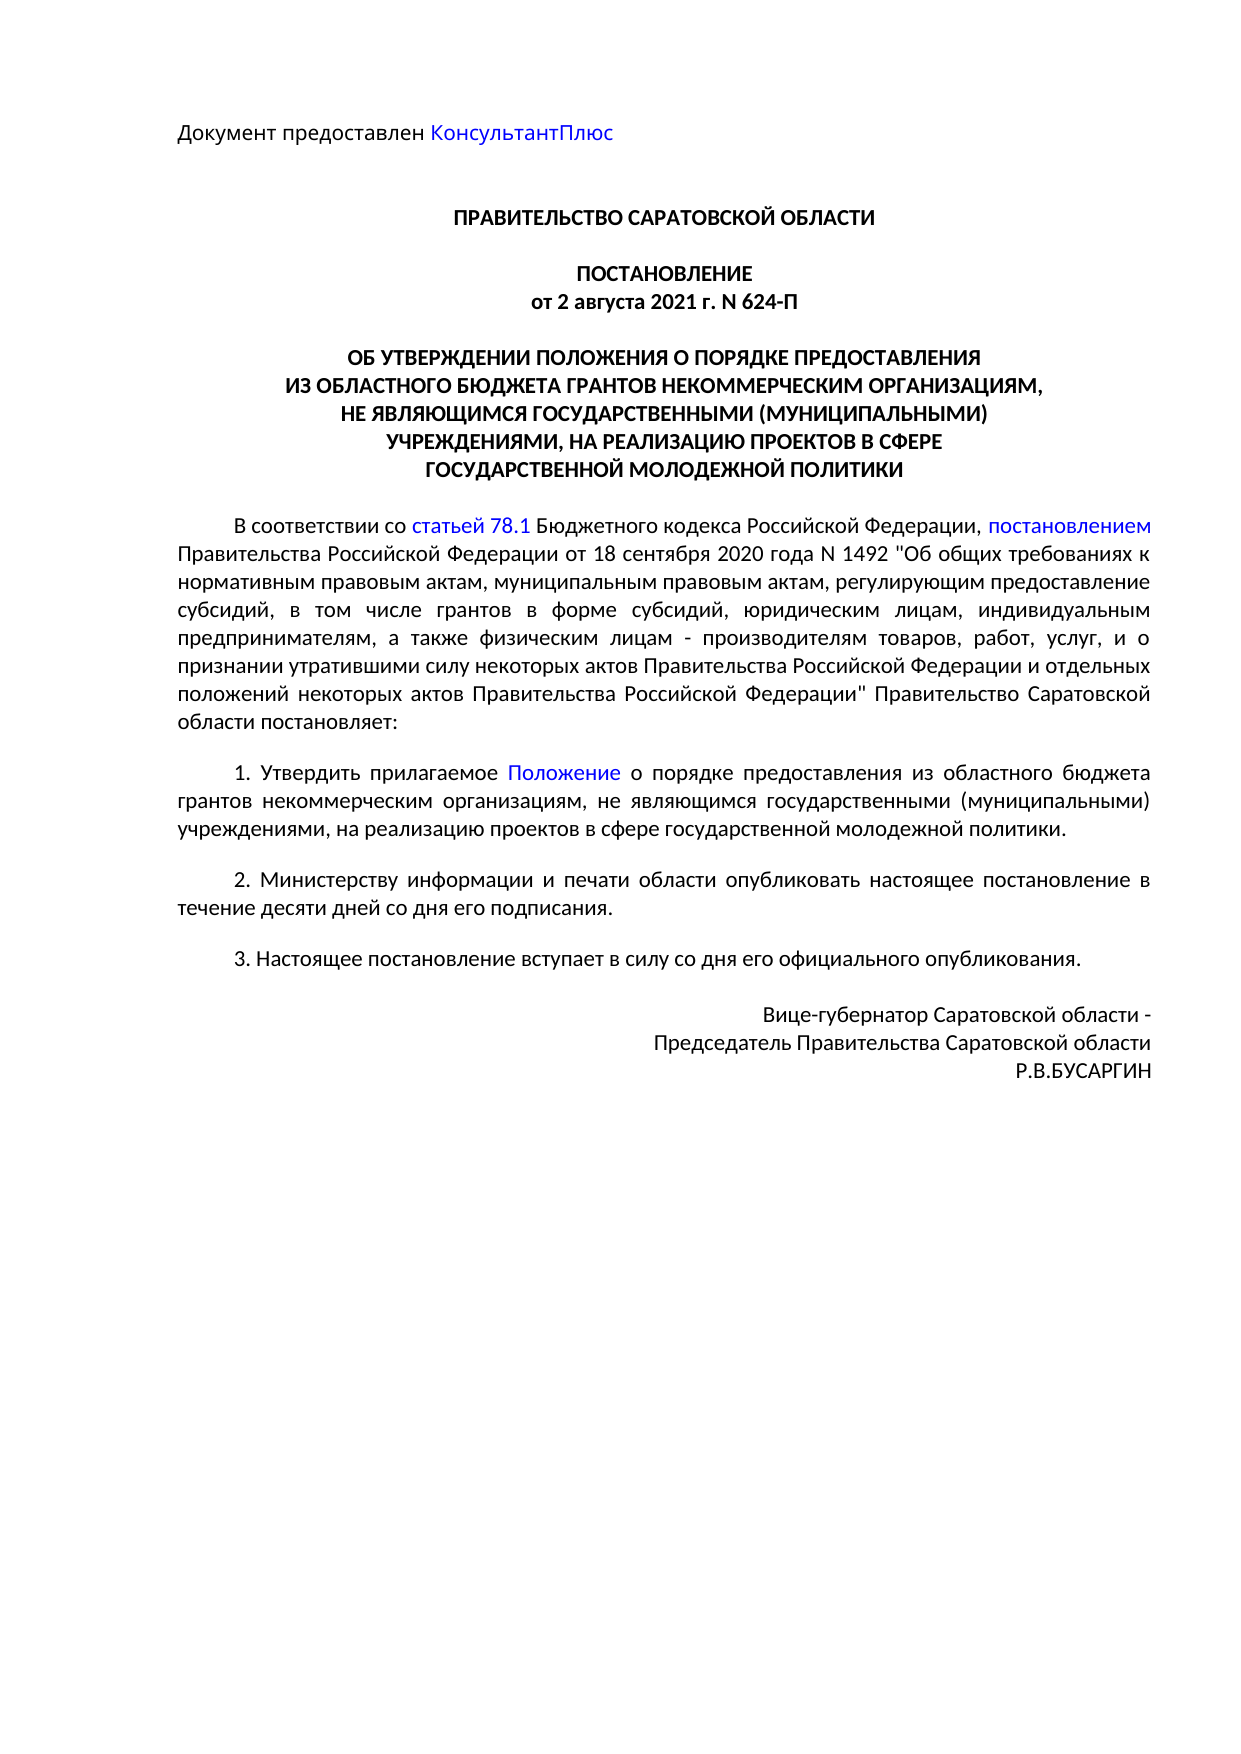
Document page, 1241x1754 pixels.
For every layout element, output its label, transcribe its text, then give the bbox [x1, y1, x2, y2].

title НЕ ЯВЛЯЮЩИМСЯ ГОСУДАРСТВЕННЫМИ (МУНИЦИПАЛЬНЫМИ) [177, 399, 1152, 427]
title ПОСТАНОВЛЕНИЕ [177, 259, 1152, 287]
title ИЗ ОБЛАСТНОГО БЮДЖЕТА ГРАНТОВ НЕКОММЕРЧЕСКИМ ОРГАНИЗАЦИЯМ, [177, 371, 1152, 399]
title ПРАВИТЕЛЬСТВО САРАТОВСКОЙ ОБЛАСТИ [177, 203, 1152, 231]
text Председатель Правительства Саратовской области [177, 1028, 1152, 1056]
title от 2 августа 2021 г. N 624-П [177, 287, 1152, 315]
title УЧРЕЖДЕНИЯМИ, НА РЕАЛИЗАЦИЮ ПРОЕКТОВ В СФЕРЕ [177, 427, 1152, 455]
text 1. Утвердить прилагаемое Положение о порядке предоставления из областного бюджета грантов некоммерческим организациям, не являющимся государственными (муниципальными) учреждениями, на реализацию проектов в сфере государственной молодежной политики. [177, 758, 1152, 842]
text Р.В.БУСАРГИН [177, 1056, 1152, 1084]
text Вице-губернатор Саратовской области - [177, 1000, 1152, 1028]
title ГОСУДАРСТВЕННОЙ МОЛОДЕЖНОЙ ПОЛИТИКИ [177, 455, 1152, 483]
text В соответствии со статьей 78.1 Бюджетного кодекса Российской Федерации, постановлением Правительства Российской Федерации от 18 сентября 2020 года N 1492 "Об общих требованиях к нормативным правовым актам, муниципальным правовым актам, регулирующим предоставление субсидий, в том числе грантов в форме субсидий, юридическим лицам, индивидуальным предпринимателям, а также физическим лицам - производителям товаров, работ, услуг, и о признании утратившими силу некоторых актов Правительства Российской Федерации и отдельных положений некоторых актов Правительства Российской Федерации" Правительство Саратовской области постановляет: [177, 511, 1152, 735]
title ОБ УТВЕРЖДЕНИИ ПОЛОЖЕНИЯ О ПОРЯДКЕ ПРЕДОСТАВЛЕНИЯ [177, 343, 1152, 371]
text 3. Настоящее постановление вступает в силу со дня его официального опубликования. [177, 944, 1152, 972]
title Документ предоставлен КонсультантПлюс [177, 118, 1152, 175]
text 2. Министерству информации и печати области опубликовать настоящее постановление в течение десяти дней со дня его подписания. [177, 865, 1152, 921]
